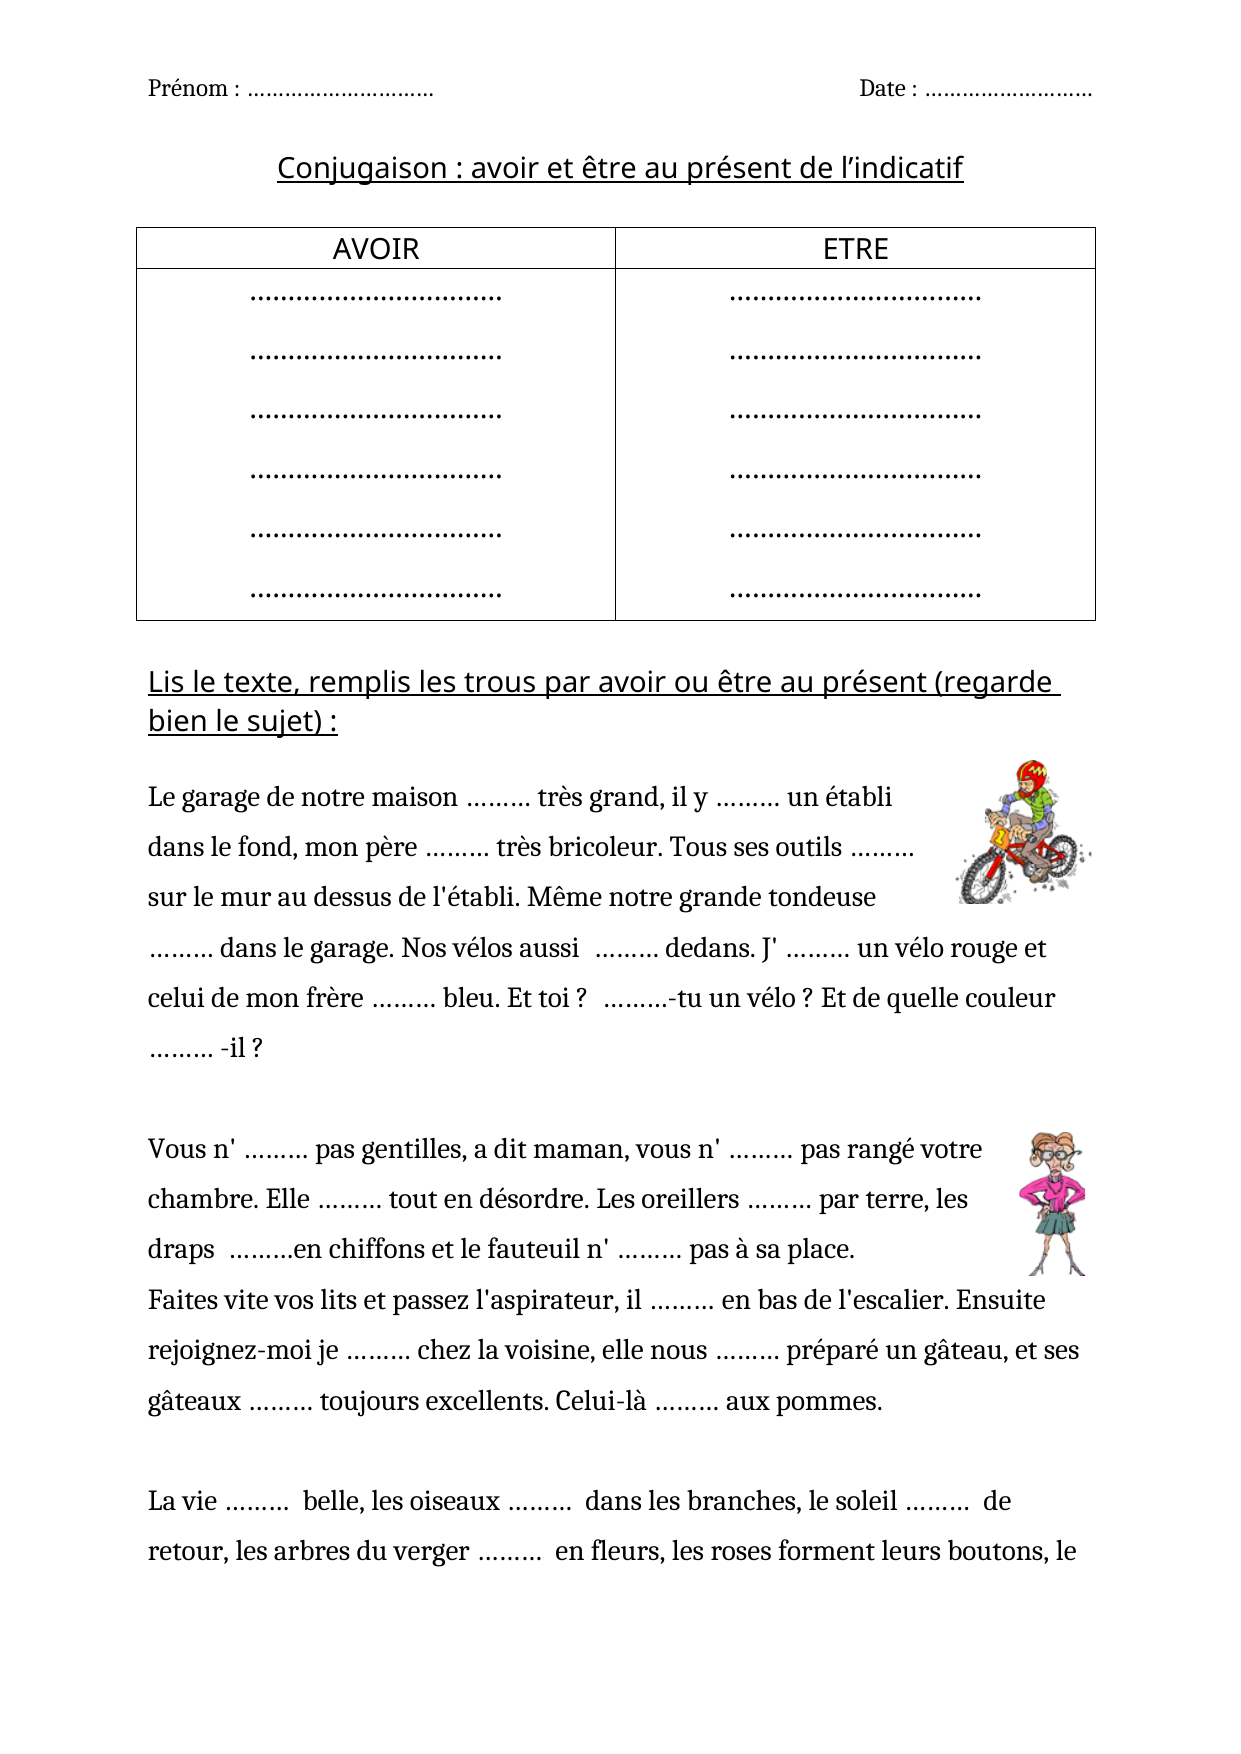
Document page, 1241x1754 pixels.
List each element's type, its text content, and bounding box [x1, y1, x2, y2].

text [148, 1484, 1093, 1568]
text Conjugaison : avoir et être au présent de l’indicatif [148, 148, 1093, 187]
picture [1018, 1132, 1085, 1274]
table_header ETRE [616, 228, 1095, 268]
table_cell …………………………… …………………………… …………………………… …………………………… …………………………… …………………………… [616, 269, 1095, 620]
text Lis le texte, remplis les trous par avoir ou être au présent (regarde bien le sujet) : [148, 661, 1093, 740]
text Le garage de notre maison ……… très grand, il y ……… un établi dans le fond, mon père ……… très bricoleur. Tous ses outils ……… sur le mur au dessus de l'établi. Même notre grande tondeuse ……… dans le garage. Nos vélos aussi ……… dedans. J' ……… un vélo rouge et celui de mon frère ……… bleu. Et toi ? ………-tu un vélo ? Et de quelle couleur ……… -il ? [148, 780, 1093, 1065]
table_header AVOIR [137, 228, 615, 268]
table_cell …………………………… …………………………… …………………………… …………………………… …………………………… …………………………… [137, 269, 615, 620]
text Vous n' ……… pas gentilles, a dit maman, vous n' ……… pas rangé votre chambre. Elle ……… tout en désordre. Les oreillers ……… par terre, les draps ………en chiffons et le fauteuil n' ……… pas à sa place. Faites vite vos lits et passez l'aspirateur, il ……… en bas de l'escalier. Ensuite rejoignez-moi je ……… chez la voisine, elle nous ……… préparé un gâteau, et ses gâteaux ……… toujours excellents. Celui-là ……… aux pommes. [148, 1132, 1093, 1417]
picture [953, 760, 1092, 903]
